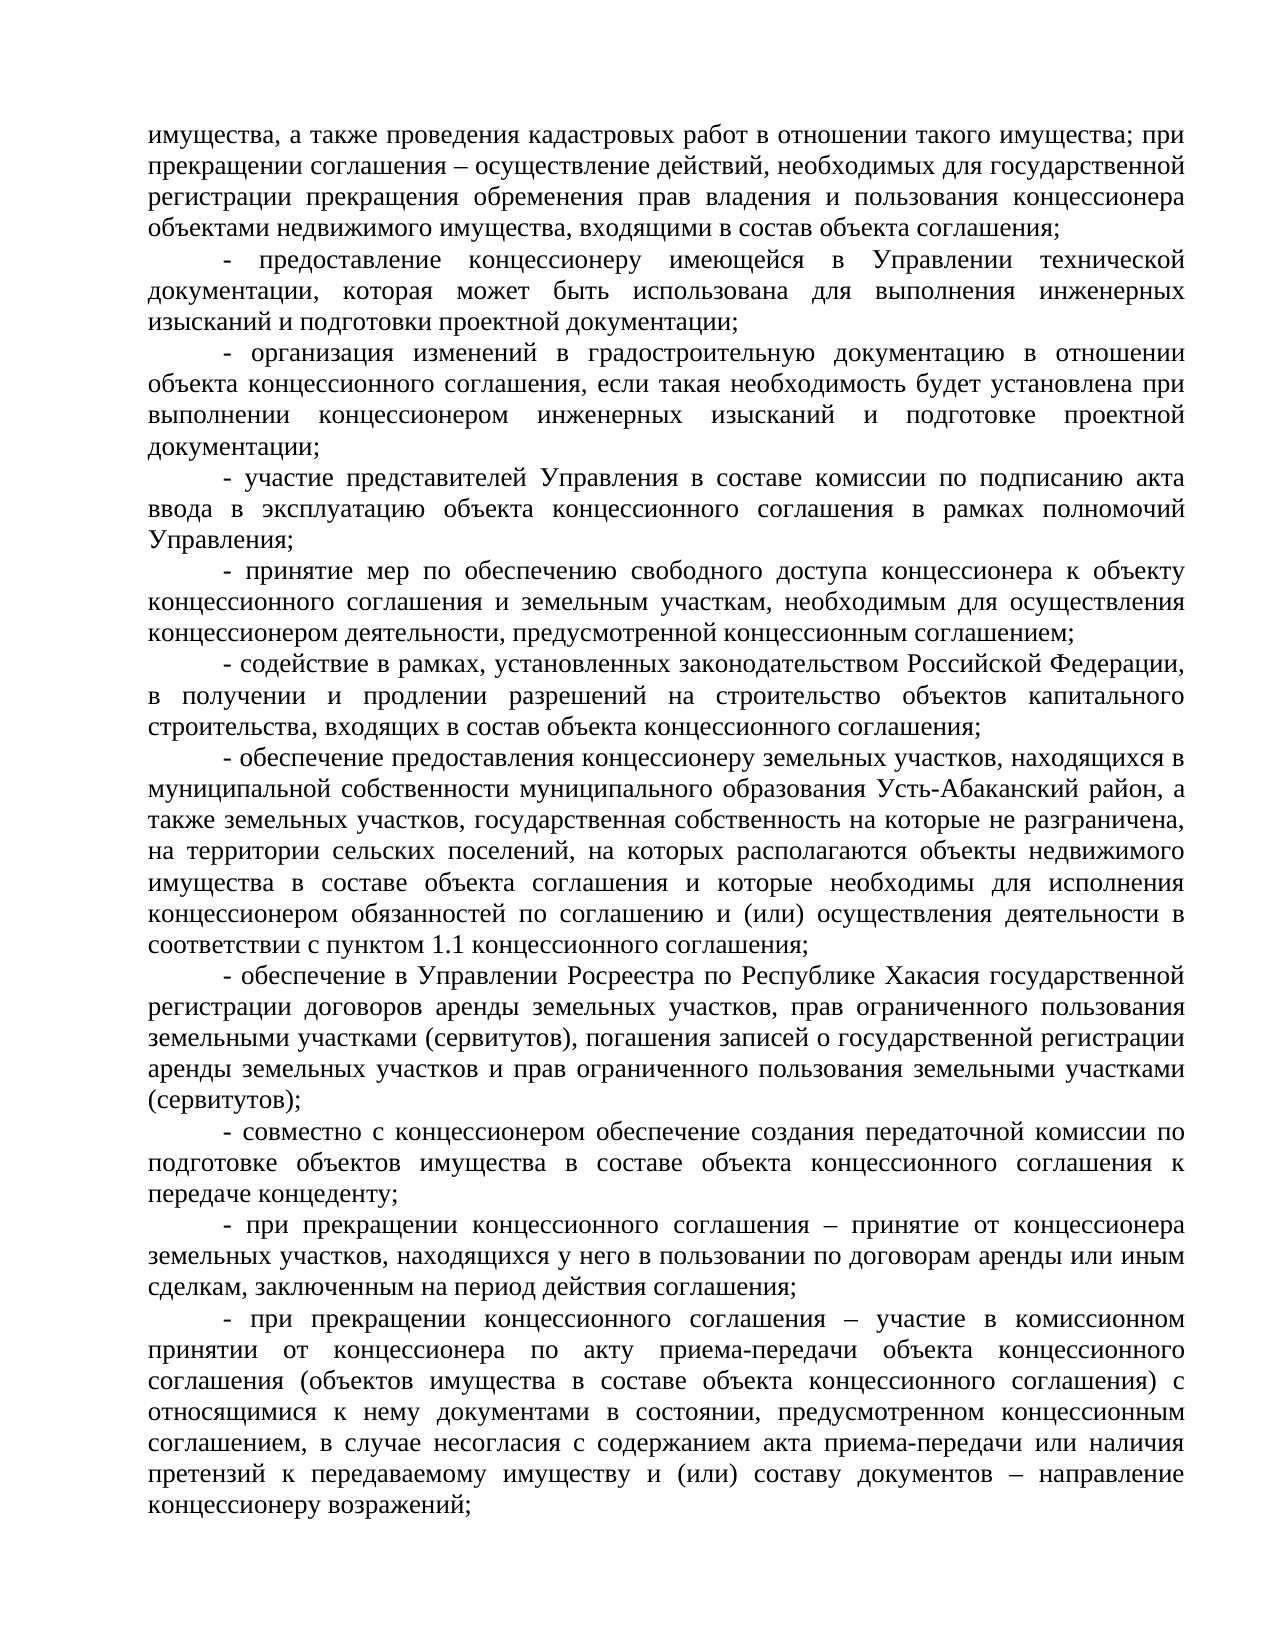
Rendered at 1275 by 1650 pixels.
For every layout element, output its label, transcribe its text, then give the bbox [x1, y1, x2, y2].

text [148, 118, 1186, 243]
text - участие представителей Управления в составе комиссии по подписанию акта ввода в эксплуатацию объекта концессионного соглашения в рамках полномочий Управления; [148, 461, 1186, 554]
text - обеспечение предоставления концессионеру земельных участков, находящихся в муниципальной собственности муниципального образования Усть-Абаканский район, а также земельных участков, государственная собственность на которые не разграничена, на территории сельских поселений, на которых располагаются объекты недвижимого имущества в составе объекта соглашения и которые необходимы для исполнения концессионером обязанностей по соглашению и (или) осуществления деятельности в соответствии с пунктом 1.1 концессионного соглашения; [148, 741, 1186, 959]
text - обеспечение в Управлении Росреестра по Республике Хакасия государственной регистрации договоров аренды земельных участков, прав ограниченного пользования земельными участками (сервитутов), погашения записей о государственной регистрации аренды земельных участков и прав ограниченного пользования земельными участками (сервитутов); [148, 959, 1186, 1115]
text - содействие в рамках, установленных законодательством Российской Федерации, в получении и продлении разрешений на строительство объектов капитального строительства, входящих в состав объекта концессионного соглашения; [148, 648, 1186, 741]
text - принятие мер по обеспечению свободного доступа концессионера к объекту концессионного соглашения и земельным участкам, необходимым для осуществления концессионером деятельности, предусмотренной концессионным соглашением; [148, 554, 1186, 648]
text - совместно с концессионером обеспечение создания передаточной комиссии по подготовке объектов имущества в составе объекта концессионного соглашения к передаче концеденту; [148, 1115, 1186, 1208]
text - организация изменений в градостроительную документацию в отношении объекта концессионного соглашения, если такая необходимость будет установлена при выполнении концессионером инженерных изысканий и подготовке проектной документации; [148, 336, 1186, 461]
text - при прекращении концессионного соглашения – принятие от концессионера земельных участков, находящихся у него в пользовании по договорам аренды или иным сделкам, заключенным на период действия соглашения; [148, 1208, 1186, 1302]
text - предоставление концессионеру имеющейся в Управлении технической документации, которая может быть использована для выполнения инженерных изысканий и подготовки проектной документации; [148, 243, 1186, 336]
text - при прекращении концессионного соглашения – участие в комиссионном принятии от концессионера по акту приема-передачи объекта концессионного соглашения (объектов имущества в составе объекта концессионного соглашения) с относящимися к нему документами в состоянии, предусмотренном концессионным соглашением, в случае несогласия с содержанием акта приема-передачи или наличия претензий к передаваемому имуществу и (или) составу документов – направление концессионеру возражений; [148, 1302, 1186, 1520]
